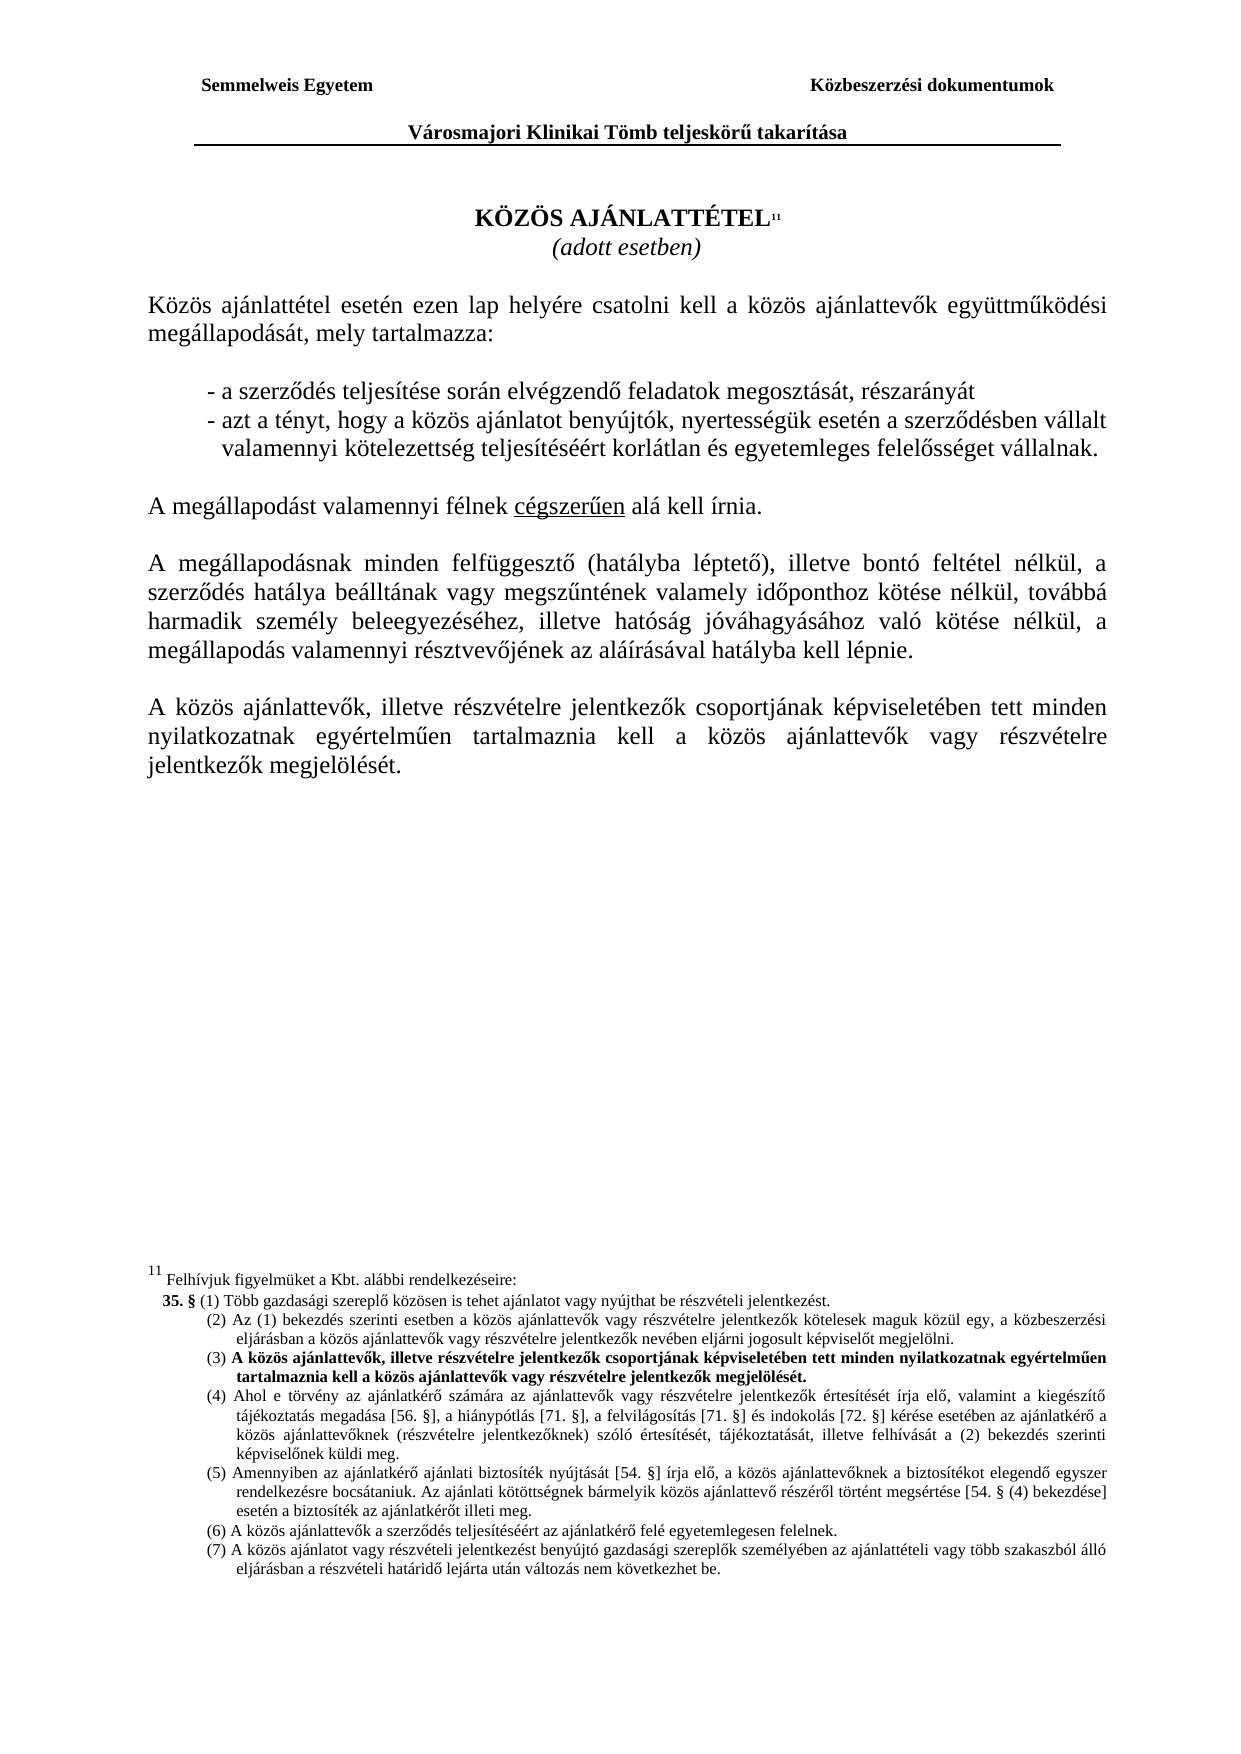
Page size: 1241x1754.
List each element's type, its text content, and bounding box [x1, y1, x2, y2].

text A közös ajánlattevők, illetve részvételre jelentkezők csoportjának képviseletében tett minden nyilatkozatnak egyértelműen tartalmaznia kell a közös ajánlattevők vagy részvételre jelentkezők megjelölését. [148, 692, 1108, 778]
text - azt a tényt, hogy a közös ajánlatot benyújtók, nyertességük esetén a szerződésben vállalt valamennyi kötelezettség teljesítéséért korlátlan és egyetemleges felelősséget vállalnak. [207, 405, 1108, 462]
text - a szerződés teljesítése során elvégzendő feladatok megosztását, részarányát [207, 376, 1108, 405]
text A megállapodást valamennyi félnek cégszerűen alá kell írnia. [148, 491, 1108, 520]
text A megállapodásnak minden felfüggesztő (hatályba léptető), illetve bontó feltétel nélkül, a szerződés hatálya beálltának vagy megszűntének valamely időponthoz kötése nélkül, továbbá harmadik személy beleegyezéséhez, illetve hatóság jóváhagyásához való kötése nélkül, a megállapodás valamennyi résztvevőjének az aláírásával hatályba kell lépnie. [148, 548, 1108, 663]
text Közös ajánlattétel esetén ezen lap helyére csatolni kell a közös ajánlattevők együttműködési megállapodását, mely tartalmazza: [148, 290, 1108, 347]
text (adott esetben) [148, 232, 1108, 261]
text KÖZÖS AJÁNLATTÉTEL [148, 203, 1108, 232]
